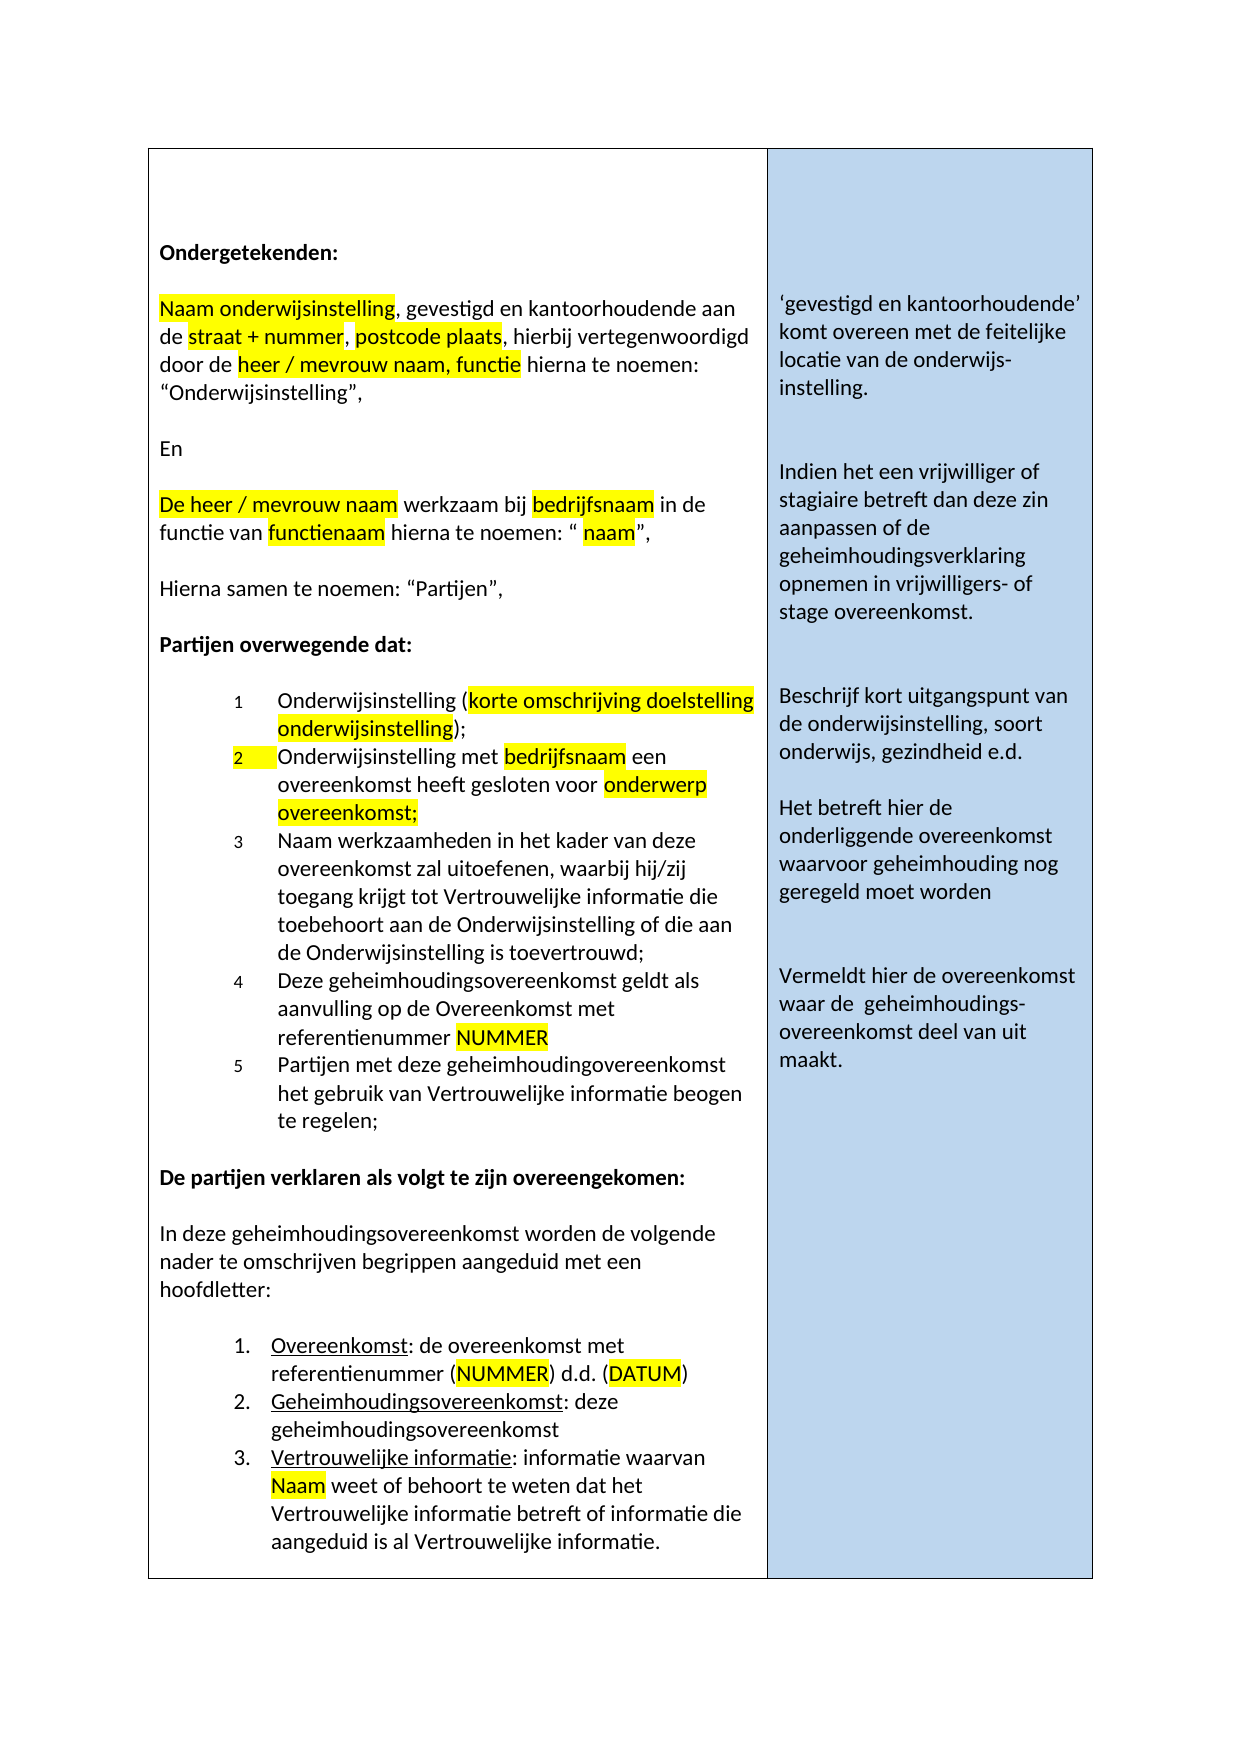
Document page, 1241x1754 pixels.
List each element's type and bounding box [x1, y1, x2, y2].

table_header [149, 149, 767, 1578]
table_header [768, 149, 1092, 1578]
